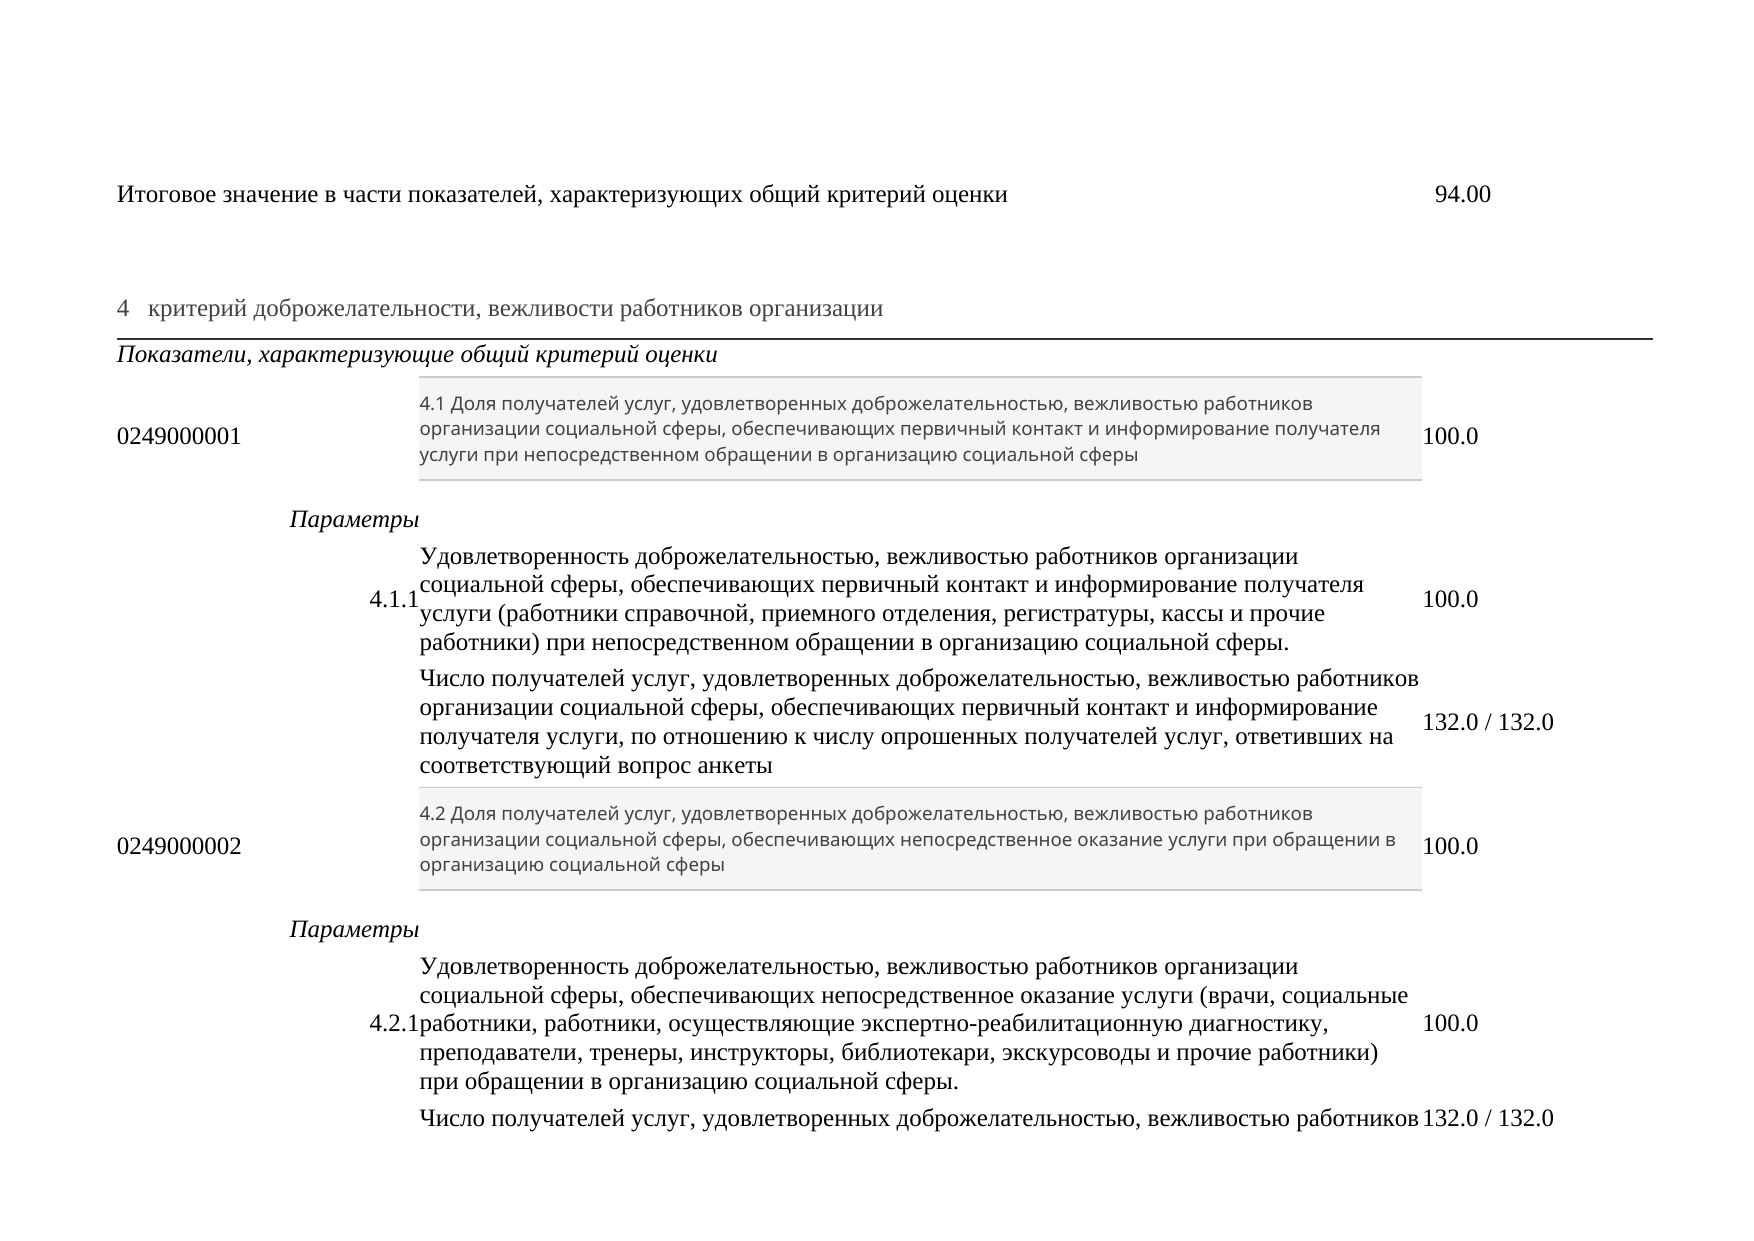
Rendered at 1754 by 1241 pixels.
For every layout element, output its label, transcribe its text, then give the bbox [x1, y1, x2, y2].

table_cell 4 критерий доброжелательности, вежливости работников организации [117, 278, 1652, 338]
table_cell [117, 177, 1652, 278]
table_cell [117, 340, 1652, 1147]
